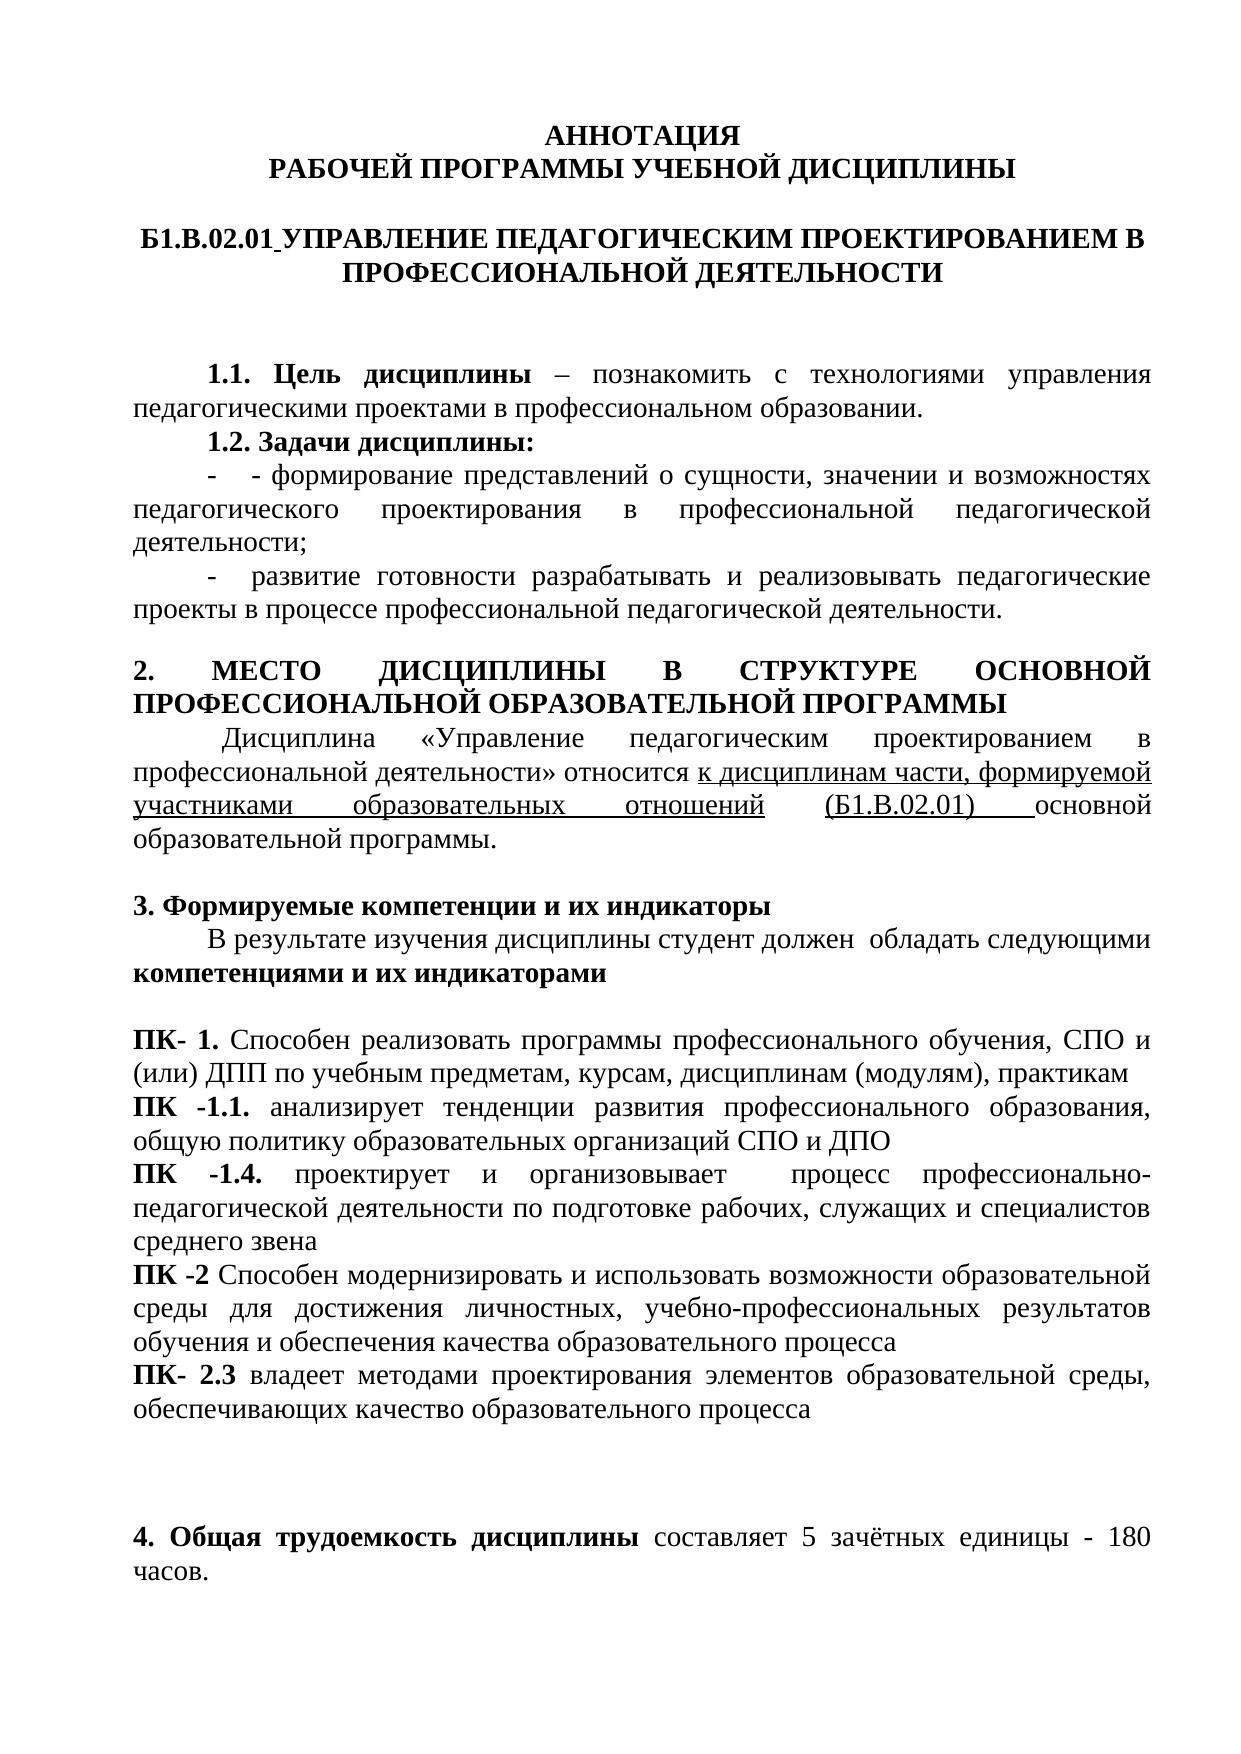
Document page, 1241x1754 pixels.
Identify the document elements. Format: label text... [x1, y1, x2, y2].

text 1.2. Задачи дисциплины: [133, 424, 1152, 457]
text Б1.В.02.01 УПРАВЛЕНИЕ ПЕДАГОГИЧЕСКИМ ПРОЕКТИРОВАНИЕМ В ПРОФЕССИОНАЛЬНОЙ ДЕЯТЕЛЬНОСТИ [133, 222, 1152, 289]
list - формирование представлений о сущности, значении и возможностях педагогического проектирования в профессиональной педагогической деятельности; [133, 457, 1152, 558]
text ПК -1.1. анализирует тенденции развития профессионального образования, общую политику образовательных организаций СПО и ДПО [133, 1089, 1152, 1156]
text Дисциплина «Управление педагогическим проектированием в профессиональной деятельности» относится к дисциплинам части, формируемой участниками образовательных отношений (Б1.В.02.01) основной образовательной программы. [133, 720, 1152, 854]
list развитие готовности разрабатывать и реализовывать педагогические проекты в процессе профессиональной педагогической деятельности. [133, 558, 1152, 625]
text ПК- 1. Способен реализовать программы профессионального обучения, СПО и (или) ДПП по учебным предметам, курсам, дисциплинам (модулям), практикам [133, 1022, 1152, 1089]
text АННОТАЦИЯ [133, 118, 1152, 152]
text ПК -1.4. проектирует и организовывает процесс профессионально-педагогической деятельности по подготовке рабочих, служащих и специалистов среднего звена [133, 1156, 1152, 1257]
text В результате изучения дисциплины студент должен обладать следующими компетенциями и их индикаторами [133, 921, 1152, 988]
text РАБОЧЕЙ ПРОГРАММЫ УЧЕБНОЙ ДИСЦИПЛИНЫ [133, 152, 1152, 185]
text 3. Формируемые компетенции и их индикаторы [133, 888, 1152, 921]
text ПК- 2.3 владеет методами проектирования элементов образовательной среды, обеспечивающих качество образовательного процесса [133, 1357, 1152, 1424]
text 2. МЕСТО ДИСЦИПЛИНЫ В СТРУКТУРЕ ОСНОВНОЙ ПРОФЕССИОНАЛЬНОЙ ОБРАЗОВАТЕЛЬНОЙ ПРОГРАММЫ [133, 653, 1152, 720]
text 4. Общая трудоемкость дисциплины составляет 5 зачётных единицы - 180 часов. [133, 1519, 1152, 1586]
text 1.1. Цель дисциплины – познакомить с технологиями управления педагогическими проектами в профессиональном образовании. [133, 357, 1152, 424]
text ПК -2 Способен модернизировать и использовать возможности образовательной среды для достижения личностных, учебно-профессиональных результатов обучения и обеспечения качества образовательного процесса [133, 1257, 1152, 1357]
